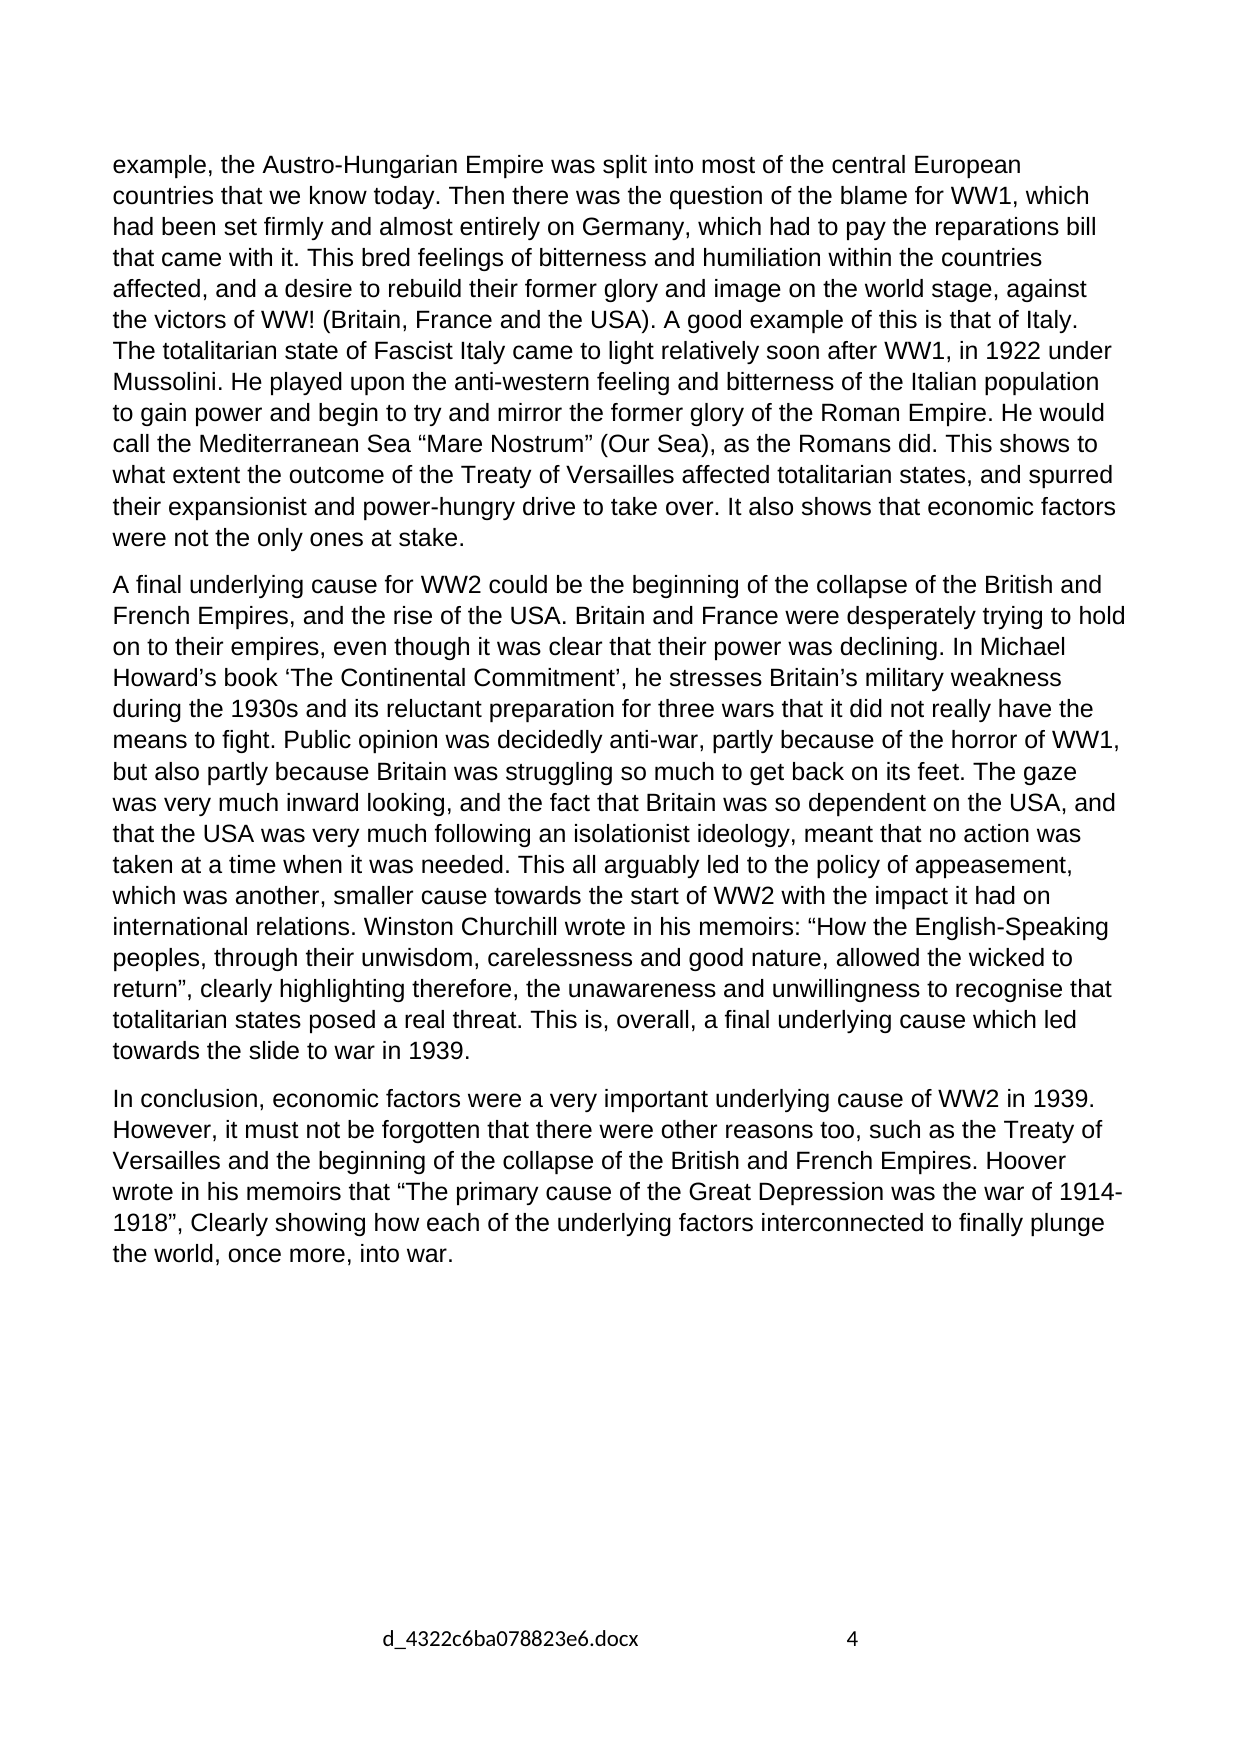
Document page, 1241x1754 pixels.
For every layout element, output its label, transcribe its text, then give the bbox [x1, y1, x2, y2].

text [112, 150, 1128, 551]
text A final underlying cause for WW2 could be the beginning of the collapse of the British and French Empires, and the rise of the USA. Britain and France were desperately trying to hold on to their empires, even though it was clear that their power was declining. In Michael Howard’s book ‘The Continental Commitment’, he stresses Britain’s military weakness during the 1930s and its reluctant preparation for three wars that it did not really have the means to fight. Public opinion was decidedly anti-war, partly because of the horror of WW1, but also partly because Britain was struggling so much to get back on its feet. The gaze was very much inward looking, and the fact that Britain was so dependent on the USA, and that the USA was very much following an isolationist ideology, meant that no action was taken at a time when it was needed. This all arguably led to the policy of appeasement, which was another, smaller cause towards the start of WW2 with the impact it had on international relations. Winston Churchill wrote in his memoirs: “How the English-Speaking peoples, through their unwisdom, carelessness and good nature, allowed the wicked to return”, clearly highlighting therefore, the unawareness and unwillingness to recognise that totalitarian states posed a real threat. This is, overall, a final underlying cause which led towards the slide to war in 1939. [112, 570, 1128, 1064]
text In conclusion, economic factors were a very important underlying cause of WW2 in 1939. However, it must not be forgotten that there were other reasons too, such as the Treaty of Versailles and the beginning of the collapse of the British and French Empires. Hoover wrote in his memoirs that “The primary cause of the Great Depression was the war of 1914-1918”, Clearly showing how each of the underlying factors interconnected to finally plunge the world, once more, into war. [112, 1083, 1128, 1267]
